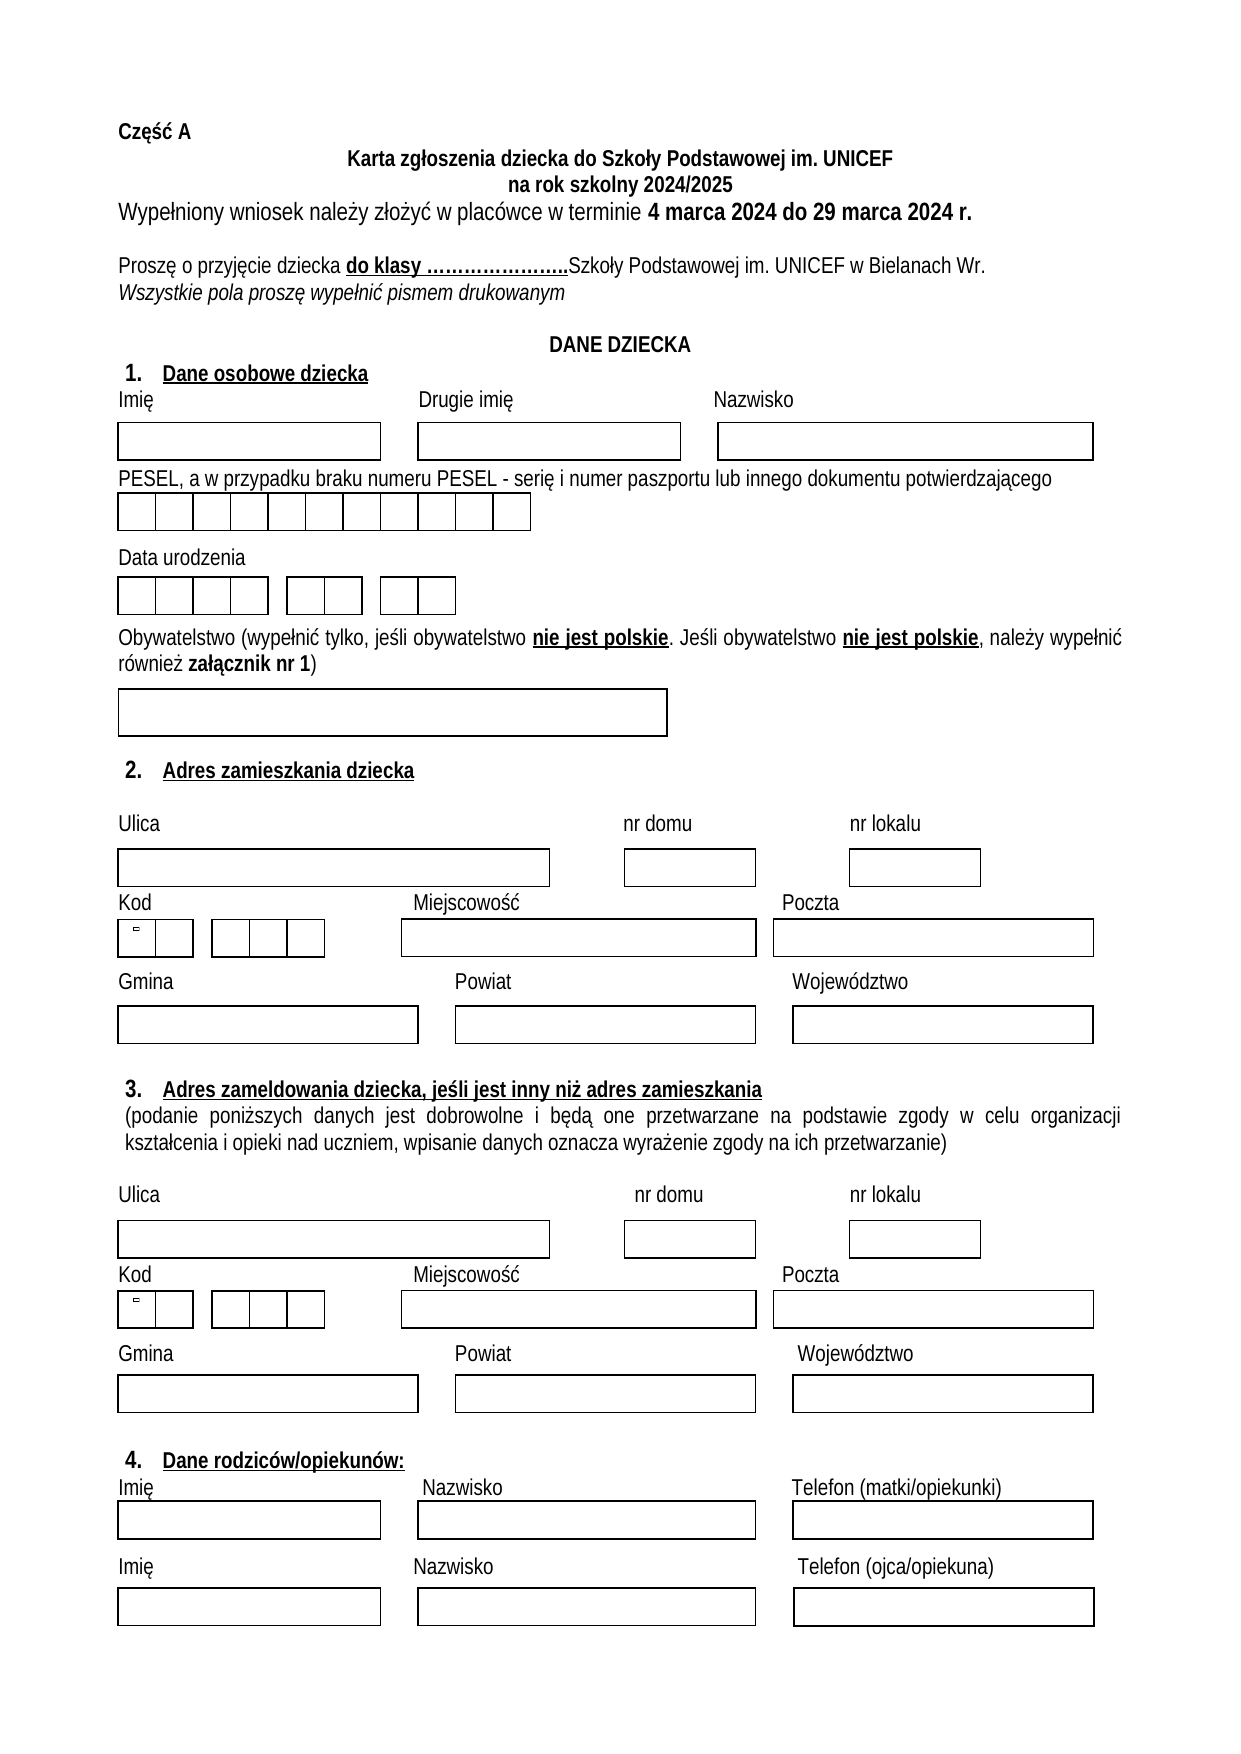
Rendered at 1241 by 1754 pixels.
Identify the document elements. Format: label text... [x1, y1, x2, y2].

list Adres zameldowania dziecka, jeśli jest inny niż adres zamieszkania [125, 1074, 1122, 1102]
text Obywatelstwo (wypełnić tylko, jeśli obywatelstwo nie jest polskie. Jeśli obywatelstwo nie jest polskie, należy wypełnić również załącznik nr 1) [118, 623, 1122, 676]
text na rok szkolny 2024/2025 [118, 171, 1122, 197]
list Dane rodziców/opiekunów: [125, 1445, 1122, 1474]
text Imię Drugie imię Nazwisko [118, 386, 1122, 413]
text Ulica nr domu nr lokalu [118, 810, 1122, 837]
text Gmina Powiat Województwo [118, 968, 1122, 995]
text DANE DZIECKA [118, 331, 1122, 358]
text Gmina Powiat Województwo [118, 1339, 1122, 1366]
text Kod Miejscowość Poczta [118, 1261, 1122, 1287]
list Dane osobowe dziecka [125, 358, 1122, 386]
text Wypełniony wniosek należy złożyć w placówce w terminie 4 marca 2024 do 29 marca 2024 r. [118, 197, 1122, 226]
text Proszę o przyjęcie dziecka do klasy …………………..Szkoły Podstawowej im. UNICEF w Bielanach Wr. [118, 252, 1122, 278]
text PESEL, a w przypadku braku numeru PESEL - serię i numer paszportu lub innego dokumentu potwierdzającego tożsamość [118, 465, 1122, 518]
text Data urodzenia [118, 544, 1122, 571]
text Ulica nr domu nr lokalu [118, 1181, 1122, 1208]
text Imię Nazwisko Telefon (matki/opiekunki) [118, 1474, 1122, 1500]
text Imię Nazwisko Telefon (ojca/opiekuna) [118, 1553, 1122, 1579]
list Adres zamieszkania dziecka [125, 755, 1122, 784]
text Wszystkie pola proszę wypełnić pismem drukowanym [118, 278, 1122, 305]
text Karta zgłoszenia dziecka do Szkoły Podstawowej im. UNICEF [118, 144, 1122, 171]
text Kod Miejscowość Poczta [118, 889, 1122, 916]
text Część A [118, 118, 1122, 144]
text (podanie poniższych danych jest dobrowolne i będą one przetwarzane na podstawie zgody w celu organizacji kształcenia i opieki nad uczniem, wpisanie danych oznacza wyrażenie zgody na ich przetwarzanie) [125, 1102, 1122, 1155]
